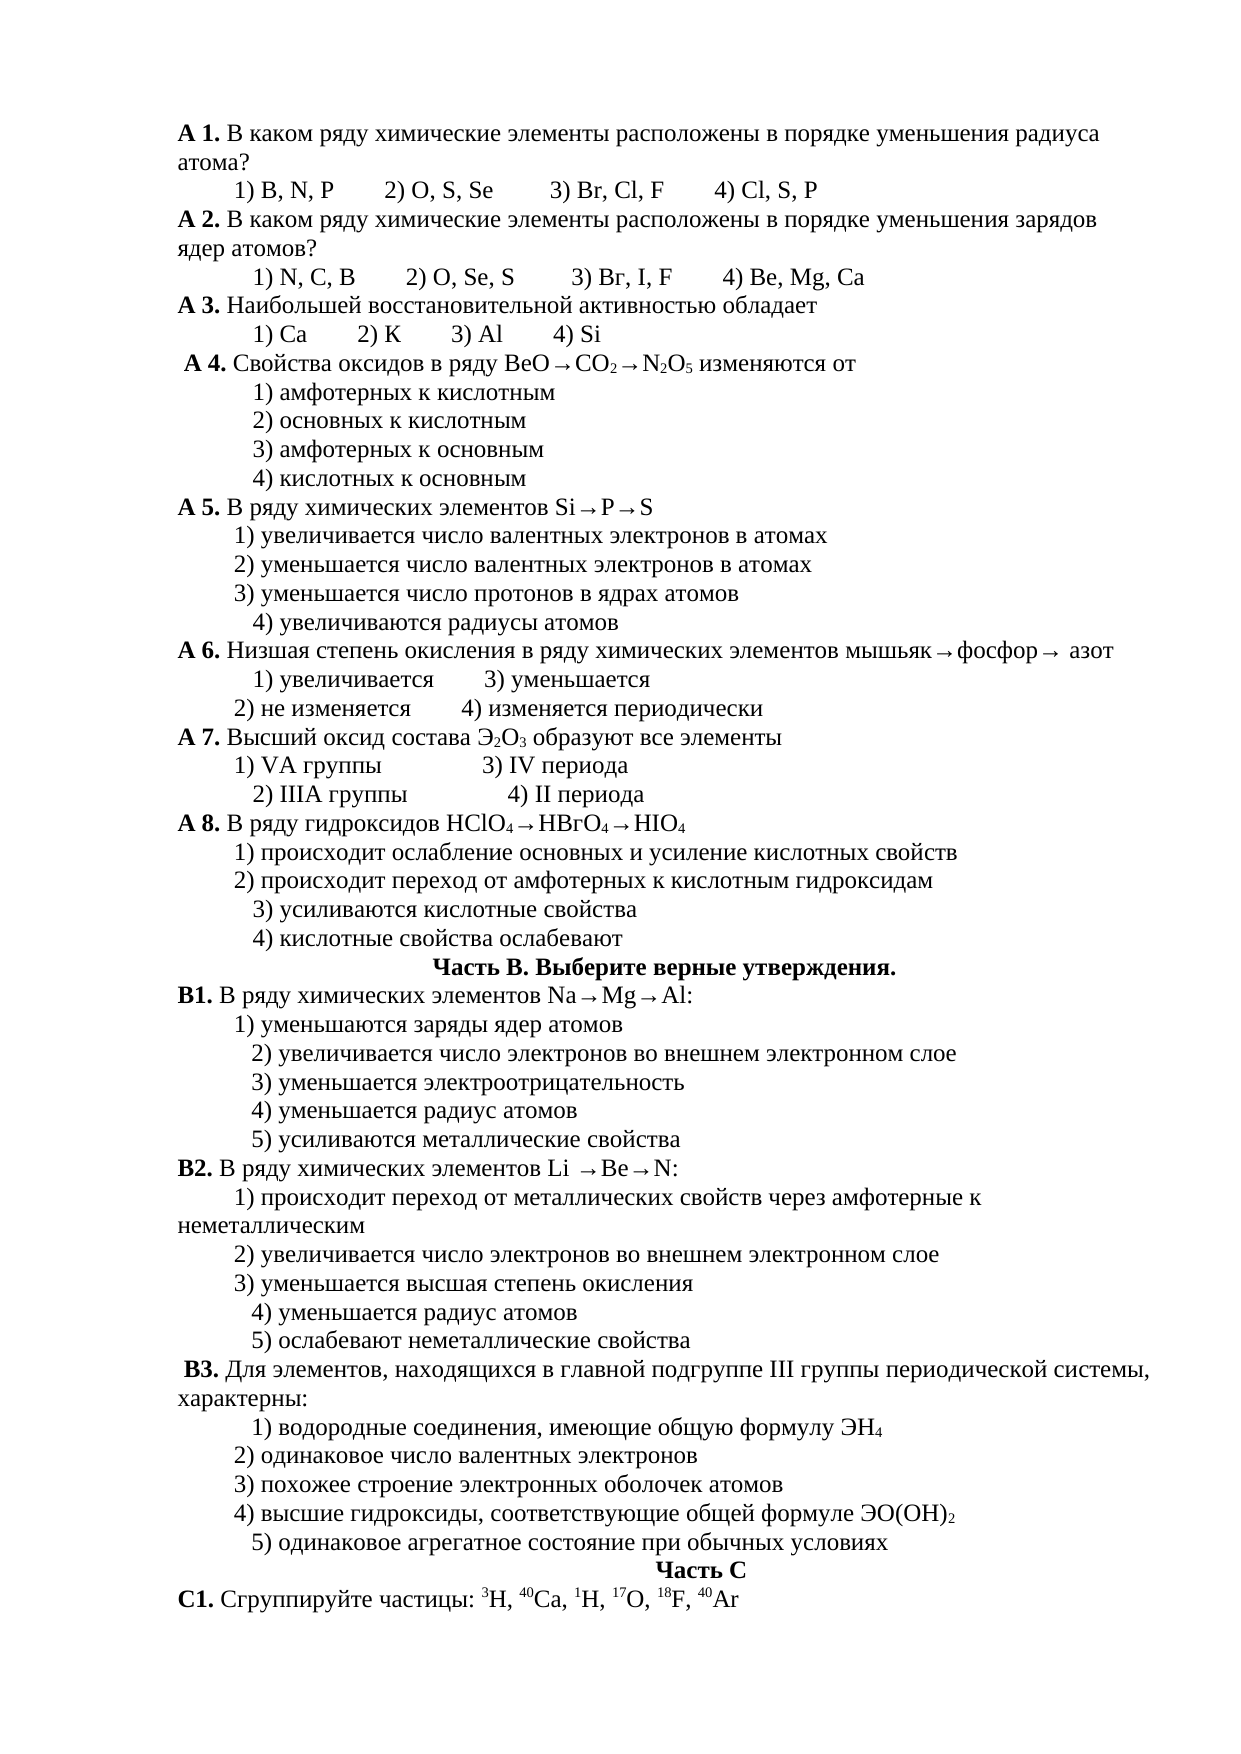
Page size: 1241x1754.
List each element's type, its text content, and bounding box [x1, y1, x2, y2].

text 2) уменьшается число валентных электронов в атомах [177, 549, 1152, 578]
text 1) происходит ослабление основных и усиление кислотных свойств [177, 837, 1152, 866]
text 1) увеличивается 3) уменьшается [177, 664, 1152, 693]
text А 6. Низшая степень окисления в ряду химических элементов мышьяк→фосфор→ азот [177, 636, 1152, 664]
text 1) Са 2) К 3) Аl 4) Si [177, 319, 1152, 348]
text 1) N, С, В 2) О, Se, S 3) Вг, I, F 4) Be, Mg, Са [177, 262, 1152, 291]
text 4) уменьшается радиус атомов [177, 1297, 1152, 1326]
text 1) VA группы 3) IV периода [177, 751, 1152, 779]
text 3) уменьшается электроотрицательность [177, 1067, 1152, 1096]
text А 3. Наибольшей восстановительной активностью обладает [177, 291, 1152, 319]
text 2) не изменяется 4) изменяется периодически [177, 693, 1152, 722]
text 3) уменьшается высшая степень окисления [177, 1268, 1152, 1297]
text 5) усиливаются металлические свойства [177, 1124, 1152, 1153]
text А 2. В каком ряду химические элементы расположены в порядке уменьшения зарядов ядер атомов? [177, 204, 1152, 262]
text 2) увеличивается число электронов во внешнем электронном слое [177, 1239, 1152, 1268]
text 2) IIIA группы 4) II периода [177, 779, 1152, 808]
text 3) амфотерных к основным [177, 434, 1152, 463]
text 3) уменьшается число протонов в ядрах атомов [177, 578, 1152, 607]
text В2. В ряду химических элементов Li →Be→N: [177, 1153, 1152, 1182]
text 1) водородные соединения, имеющие общую формулу ЭН4 [177, 1412, 1152, 1441]
text 1) происходит переход от металлических свойств через амфотерные к неметаллическим [177, 1182, 1152, 1239]
text 3) усиливаются кислотные свойства [177, 894, 1152, 923]
text 1) уменьшаются заряды ядер атомов [177, 1009, 1152, 1038]
text 5) ослабевают неметаллические свойства [177, 1326, 1152, 1354]
text 4) высшие гидроксиды, соответствующие общей формуле ЭО(ОН)2 [177, 1498, 1152, 1527]
text 5) одинаковое агрегатное состояние при обычных условиях [177, 1527, 1152, 1556]
text 2) увеличивается число электронов во внешнем электронном слое [177, 1038, 1152, 1067]
text С1. Сгруппируйте частицы: 3H, 40Са, 1H, 17О, 18F, 40Ar [177, 1584, 1152, 1613]
text А 5. В ряду химических элементов Si→Р→S [177, 492, 1152, 521]
text 2) основных к кислотным [177, 406, 1152, 434]
text А 7. Высший оксид состава Э2О3 образуют все элементы [177, 722, 1152, 751]
text 3) похожее строение электронных оболочек атомов [177, 1469, 1152, 1498]
text Часть С [177, 1556, 1152, 1584]
text 2) одинаковое число валентных электронов [177, 1441, 1152, 1469]
text В1. В ряду химических элементов Na→Mg→Al: [177, 981, 1152, 1009]
text 4) кислотные свойства ослабевают [177, 923, 1152, 952]
text А 8. В ряду гидроксидов НСlO4→НВгO4→НIO4 [177, 808, 1152, 837]
text А 1. В каком ряду химические элементы расположены в порядке уменьшения радиуса атома? [177, 118, 1152, 176]
text 1) В, N, Р 2) О, S, Se 3) Br, Cl, F 4) Cl, S, Р [177, 176, 1152, 204]
text Часть В. Выберите верные утверждения. [177, 952, 1152, 981]
text 4) увеличиваются радиусы атомов [177, 607, 1152, 636]
text 1) амфотерных к кислотным [177, 377, 1152, 406]
text А 4. Свойства оксидов в ряду ВеО→СO2→N2O5 изменяются от [177, 348, 1152, 377]
text 2) происходит переход от амфотерных к кислотным гидроксидам [177, 866, 1152, 894]
text В3. Для элементов, находящихся в главной подгруппе III группы периодической системы, характерны: [177, 1354, 1152, 1412]
text 4) уменьшается радиус атомов [177, 1096, 1152, 1124]
text 4) кислотных к основным [177, 463, 1152, 492]
text 1) увеличивается число валентных электронов в атомах [177, 521, 1152, 549]
